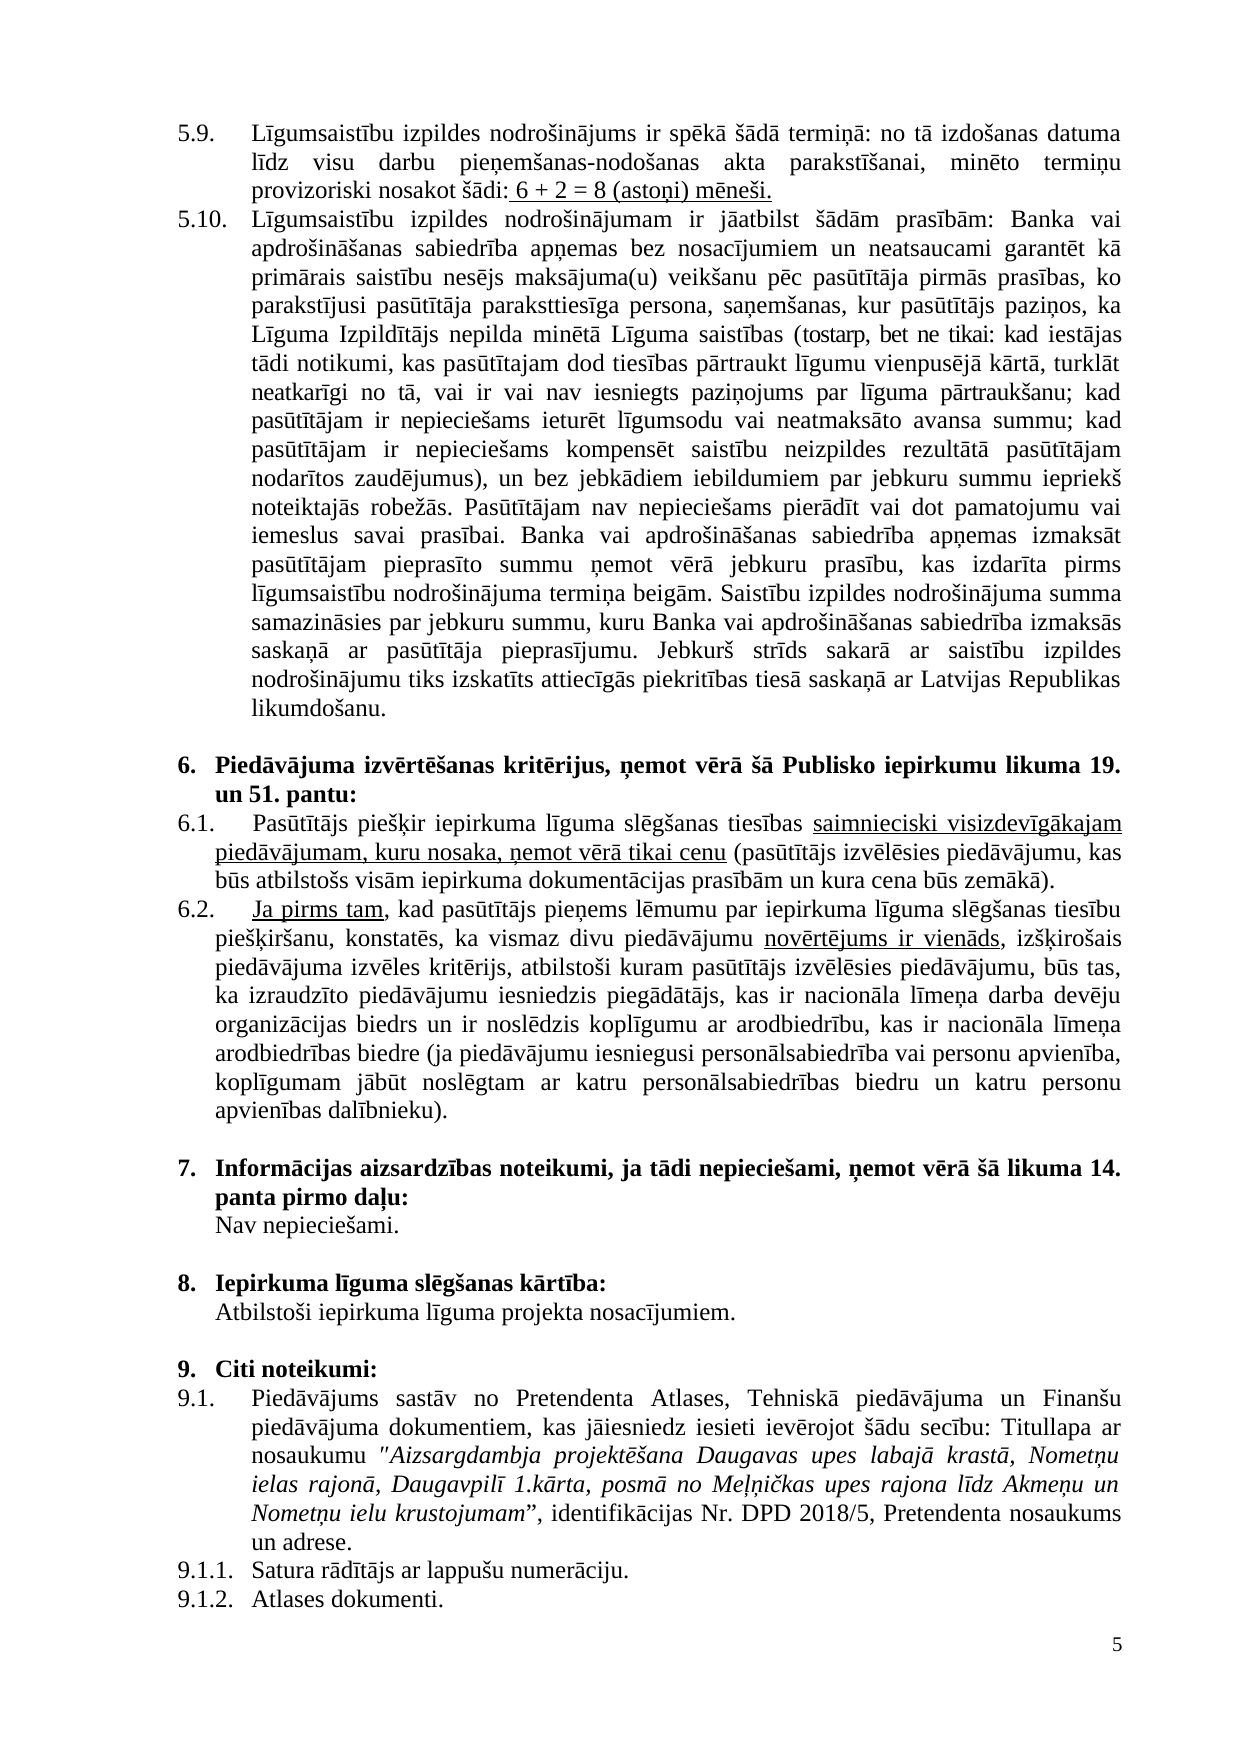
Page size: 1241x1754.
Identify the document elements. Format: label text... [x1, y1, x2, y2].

list Pasūtītājs piešķir iepirkuma līguma slēgšanas tiesības saimnieciski visizdevīgākajam piedāvājumam, kuru nosaka, ņemot vērā tikai cenu (pasūtītājs izvēlēsies piedāvājumu, kas būs atbilstošs visām iepirkuma dokumentācijas prasībām un kura cena būs zemākā). [177, 808, 1122, 894]
list Piedāvājums sastāv no Pretendenta Atlases, Tehniskā piedāvājuma un Finanšu piedāvājuma dokumentiem, kas jāiesniedz iesieti ievērojot šādu secību: Titullapa ar nosaukumu ″Aizsargdambja projektēšana Daugavas upes labajā krastā, Nometņu ielas rajonā, Daugavpilī 1.kārta, posmā no Meļņičkas upes rajona līdz Akmeņu un Nometņu ielu krustojumam”, identifikācijas Nr. DPD 2018/5, Pretendenta nosaukums un adrese. [177, 1383, 1122, 1556]
list Līgumsaistību izpildes nodrošinājumam ir jāatbilst šādām prasībām: Banka vai apdrošināšanas sabiedrība apņemas bez nosacījumiem un neatsaucami garantēt kā primārais saistību nesējs maksājuma(u) veikšanu pēc pasūtītāja pirmās prasības, ko parakstījusi pasūtītāja paraksttiesīga persona, saņemšanas, kur pasūtītājs paziņos, ka Līguma Izpildītājs nepilda minētā Līguma saistības (tostarp, bet ne tikai: kad iestājas tādi notikumi, kas pasūtītajam dod tiesības pārtraukt līgumu vienpusējā kārtā, turklāt neatkarīgi no tā, vai ir vai nav iesniegts paziņojums par līguma pārtraukšanu; kad pasūtītājam ir nepieciešams ieturēt līgumsodu vai neatmaksāto avansa summu; kad pasūtītājam ir nepieciešams kompensēt saistību neizpildes rezultātā pasūtītājam nodarītos zaudējumus), un bez jebkādiem iebildumiem par jebkuru summu iepriekš noteiktajās robežās. Pasūtītājam nav nepieciešams pierādīt vai dot pamatojumu vai iemeslus savai prasībai. Banka vai apdrošināšanas sabiedrība apņemas izmaksāt pasūtītājam pieprasīto summu ņemot vērā jebkuru prasību, kas izdarīta pirms līgumsaistību nodrošinājuma termiņa beigām. Saistību izpildes nodrošinājuma summa samazināsies par jebkuru summu, kuru Banka vai apdrošināšanas sabiedrība izmaksās saskaņā ar pasūtītāja pieprasījumu. Jebkurš strīds sakarā ar saistību izpildes nodrošinājumu tiks izskatīts attiecīgās piekritības tiesā saskaņā ar Latvijas Republikas likumdošanu. [177, 204, 1122, 722]
list Informācijas aizsardzības noteikumi, ja tādi nepieciešami, ņemot vērā šā likuma 14. panta pirmo daļu: [177, 1153, 1122, 1211]
list Iepirkuma līguma slēgšanas kārtība: [177, 1268, 1122, 1297]
text Nav nepieciešami. [177, 1211, 1122, 1239]
list Atlases dokumenti. [177, 1584, 1122, 1613]
list Citi noteikumi: [177, 1354, 1122, 1383]
list Piedāvājuma izvērtēšanas kritērijus, ņemot vērā šā Publisko iepirkumu likuma 19. un 51. pantu: [177, 751, 1122, 808]
list Līgumsaistību izpildes nodrošinājums ir spēkā šādā termiņā: no tā izdošanas datuma līdz visu darbu pieņemšanas-nodošanas akta parakstīšanai, minēto termiņu provizoriski nosakot šādi: 6 + 2 = 8 (astoņi) mēneši. [177, 118, 1122, 204]
text Atbilstoši iepirkuma līguma projekta nosacījumiem. [215, 1297, 1122, 1326]
list Ja pirms tam, kad pasūtītājs pieņems lēmumu par iepirkuma līguma slēgšanas tiesību piešķiršanu, konstatēs, ka vismaz divu piedāvājumu novērtējums ir vienāds, izšķirošais piedāvājuma izvēles kritērijs, atbilstoši kuram pasūtītājs izvēlēsies piedāvājumu, būs tas, ka izraudzīto piedāvājumu iesniedzis piegādātājs, kas ir nacionāla līmeņa darba devēju organizācijas biedrs un ir noslēdzis koplīgumu ar arodbiedrību, kas ir nacionāla līmeņa arodbiedrības biedre (ja piedāvājumu iesniegusi personālsabiedrība vai personu apvienība, koplīgumam jābūt noslēgtam ar katru personālsabiedrības biedru un katru personu apvienības dalībnieku). [177, 894, 1122, 1124]
list Satura rādītājs ar lappušu numerāciju. [177, 1556, 1122, 1584]
